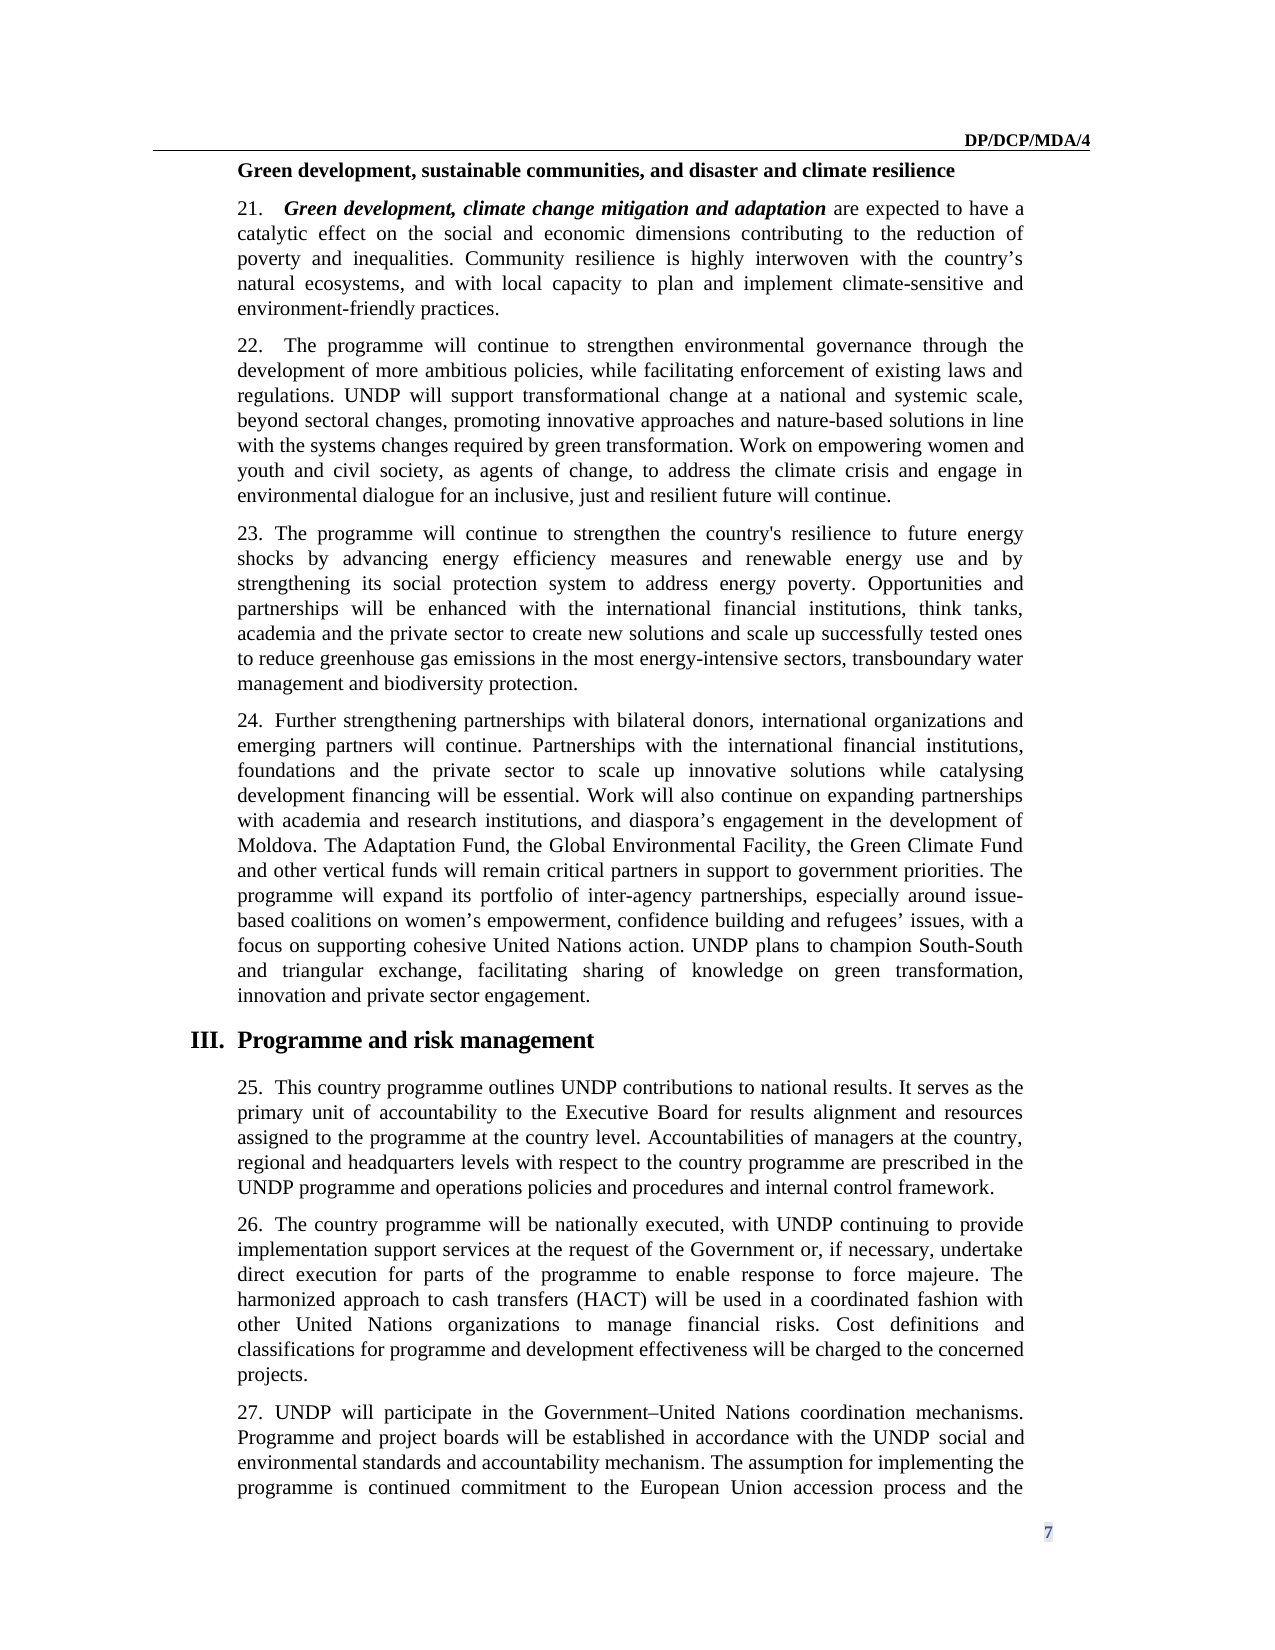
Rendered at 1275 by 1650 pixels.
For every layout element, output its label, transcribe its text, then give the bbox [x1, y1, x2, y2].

text Green development, sustainable communities, and disaster and climate resilience [237, 158, 1024, 183]
list The programme will continue to strengthen the country's resilience to future energy shocks by advancing energy efficiency measures and renewable energy use and by strengthening its social protection system to address energy poverty. Opportunities and partnerships will be enhanced with the international financial institutions, think tanks, academia and the private sector to create new solutions and scale up successfully tested ones to reduce greenhouse gas emissions in the most energy-intensive sectors, transboundary water management and biodiversity protection. [237, 520, 1024, 695]
list This country programme outlines UNDP contributions to national results. It serves as the primary unit of accountability to the Executive Board for results alignment and resources assigned to the programme at the country level. Accountabilities of managers at the country, regional and headquarters levels with respect to the country programme are prescribed in the UNDP programme and operations policies and procedures and internal control framework. [237, 1074, 1024, 1199]
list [237, 1399, 1024, 1499]
subtitle Programme and risk management [190, 1028, 1024, 1053]
list Further strengthening partnerships with bilateral donors, international organizations and emerging partners will continue. Partnerships with the international financial institutions, foundations and the private sector to scale up innovative solutions while catalysing development financing will be essential. Work will also continue on expanding partnerships with academia and research institutions, and diaspora’s engagement in the development of Moldova. The Adaptation Fund, the Global Environmental Facility, the Green Climate Fund and other vertical funds will remain critical partners in support to government priorities. The programme will expand its portfolio of inter-agency partnerships, especially around issue-based coalitions on women’s empowerment, confidence building and refugees’ issues, with a focus on supporting cohesive United Nations action. UNDP plans to champion South-South and triangular exchange, facilitating sharing of knowledge on green transformation, innovation and private sector engagement. [237, 708, 1024, 1008]
list Green development, climate change mitigation and adaptation are expected to have a catalytic effect on the social and economic dimensions contributing to the reduction of poverty and inequalities. Community resilience is highly interwoven with the country’s natural ecosystems, and with local capacity to plan and implement climate-sensitive and environment-friendly practices. [237, 195, 1024, 320]
list The country programme will be nationally executed, with UNDP continuing to provide implementation support services at the request of the Government or, if necessary, undertake direct execution for parts of the programme to enable response to force majeure. The harmonized approach to cash transfers (HACT) will be used in a coordinated fashion with other United Nations organizations to manage financial risks. Cost definitions and classifications for programme and development effectiveness will be charged to the concerned projects. [237, 1212, 1024, 1387]
list The programme will continue to strengthen environmental governance through the development of more ambitious policies, while facilitating enforcement of existing laws and regulations. UNDP will support transformational change at a national and systemic scale, beyond sectoral changes, promoting innovative approaches and nature-based solutions in line with the systems changes required by green transformation. Work on empowering women and youth and civil society, as agents of change, to address the climate crisis and engage in environmental dialogue for an inclusive, just and resilient future will continue. [237, 333, 1024, 508]
